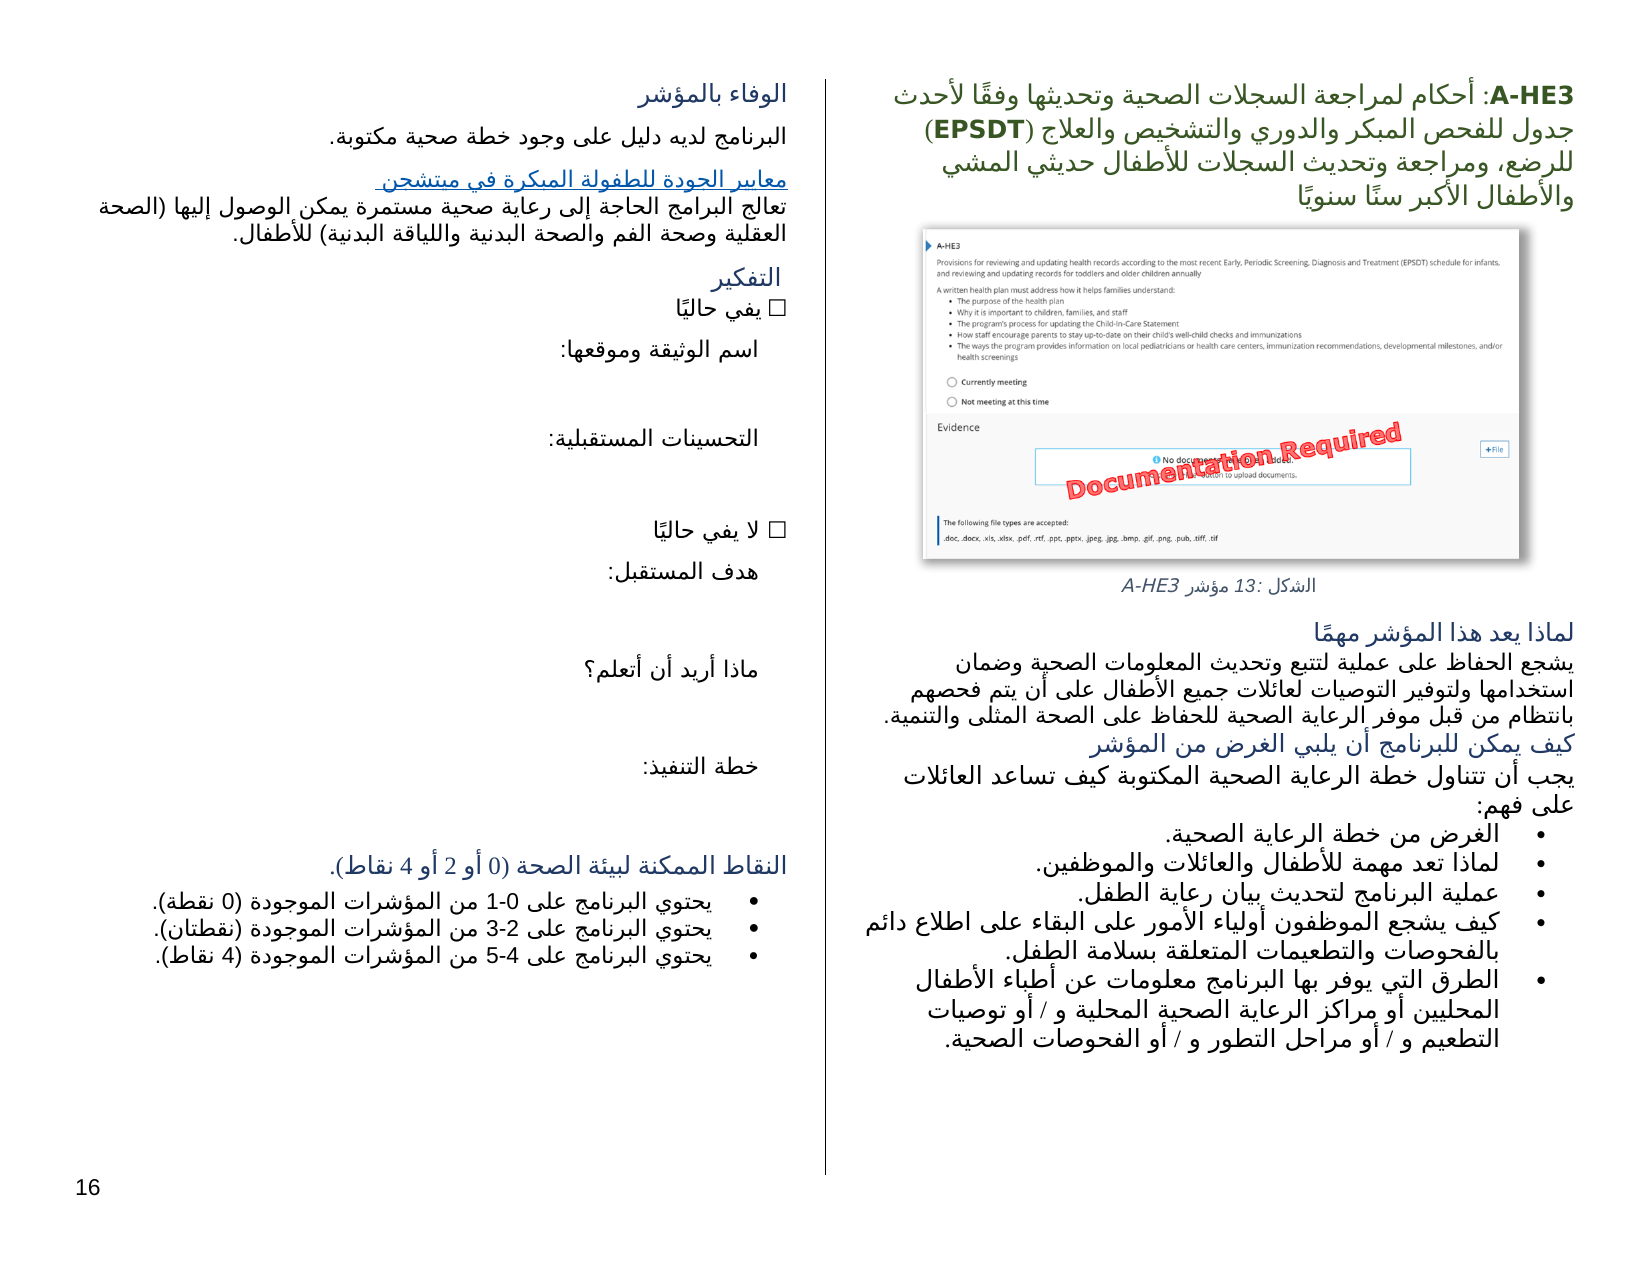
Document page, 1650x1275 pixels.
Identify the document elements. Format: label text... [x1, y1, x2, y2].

subtitle النقاط الممكنة لبيئة الصحة (0 أو 2 أو 4 نقاط). [75, 851, 787, 880]
list يحتوي البرنامج على 0-1 من المؤشرات الموجودة (0 نقطة). [75, 888, 750, 915]
text معايير الجودة للطفولة المبكرة في ميتشجن [75, 166, 787, 193]
text ماذا أريد أن أتعلم؟ [75, 656, 759, 682]
text اﻟﺷﻛل :13 ﻣؤﺷر A-HE3 [862, 575, 1575, 597]
list يحتوي البرنامج على 4-5 من المؤشرات الموجودة (4 نقاط). [75, 942, 750, 969]
subtitle كيف يمكن للبرنامج أن يلبي الغرض من المؤشر [862, 729, 1575, 758]
list يحتوي البرنامج على 2-3 من المؤشرات الموجودة (نقطتان). [75, 915, 750, 942]
text خطة التنفيذ: [75, 753, 759, 780]
text يجب أن تتناول خطة الرعاية الصحية المكتوبة كيف تساعد العائلات على فهم: [862, 761, 1575, 819]
list عملية البرنامج لتحديث بيان رعاية الطفل. [862, 878, 1537, 907]
list لماذا تعد مهمة للأطفال والعائلات والموظفين. [862, 848, 1537, 878]
text يشجع الحفاظ على عملية لتتبع وتحديث المعلومات الصحية وضمان استخدامها ولتوفير التوصيات لعائلات جميع الأطفال على أن يتم فحصهم بانتظام من قبل موفر الرعاية الصحية للحفاظ على الصحة المثلى والتنمية. [862, 649, 1575, 729]
text اسم الوثيقة وموقعها: [75, 336, 759, 362]
text تعالج البرامج الحاجة إلى رعاية صحية مستمرة يمكن الوصول إليها (الصحة العقلية وصحة الفم والصحة البدنية واللياقة البدنية) للأطفال. [75, 193, 787, 246]
subtitle لماذا يعد هذا المؤشر مهمًا [862, 618, 1575, 647]
subtitle A-HE3: أحكام لمراجعة السجلات الصحية وتحديثها وفقًا لأحدث جدول للفحص المبكر والدوري والتشخيص والعلاج (EPSDT) للرضع، ومراجعة وتحديث السجلات للأطفال حديثي المشي والأطفال الأكبر سنًا سنويًا [862, 79, 1575, 211]
text ☐ لا يفي حاليًا [75, 514, 787, 546]
picture [923, 229, 1519, 559]
text البرنامج لديه دليل على وجود خطة صحية مكتوبة. [75, 123, 787, 149]
list الغرض من خطة الرعاية الصحية. [862, 819, 1537, 848]
text هدف المستقبل: [75, 558, 759, 585]
list كيف يشجع الموظفون أولياء الأمور على البقاء على اطلاع دائم بالفحوصات والتطعيمات المتعلقة بسلامة الطفل. [862, 907, 1537, 966]
text التحسينات المستقبلية: [75, 425, 759, 452]
list الطرق التي يوفر بها البرنامج معلومات عن أطباء الأطفال المحليين أو مراكز الرعاية الصحية المحلية و / أو توصيات التطعيم و / أو مراحل التطور و / أو الفحوصات الصحية. [862, 966, 1537, 1053]
subtitle الوفاء بالمؤشر [75, 79, 787, 108]
subtitle التفكير [75, 263, 787, 292]
text ☐ يفي حاليًا [75, 292, 787, 323]
